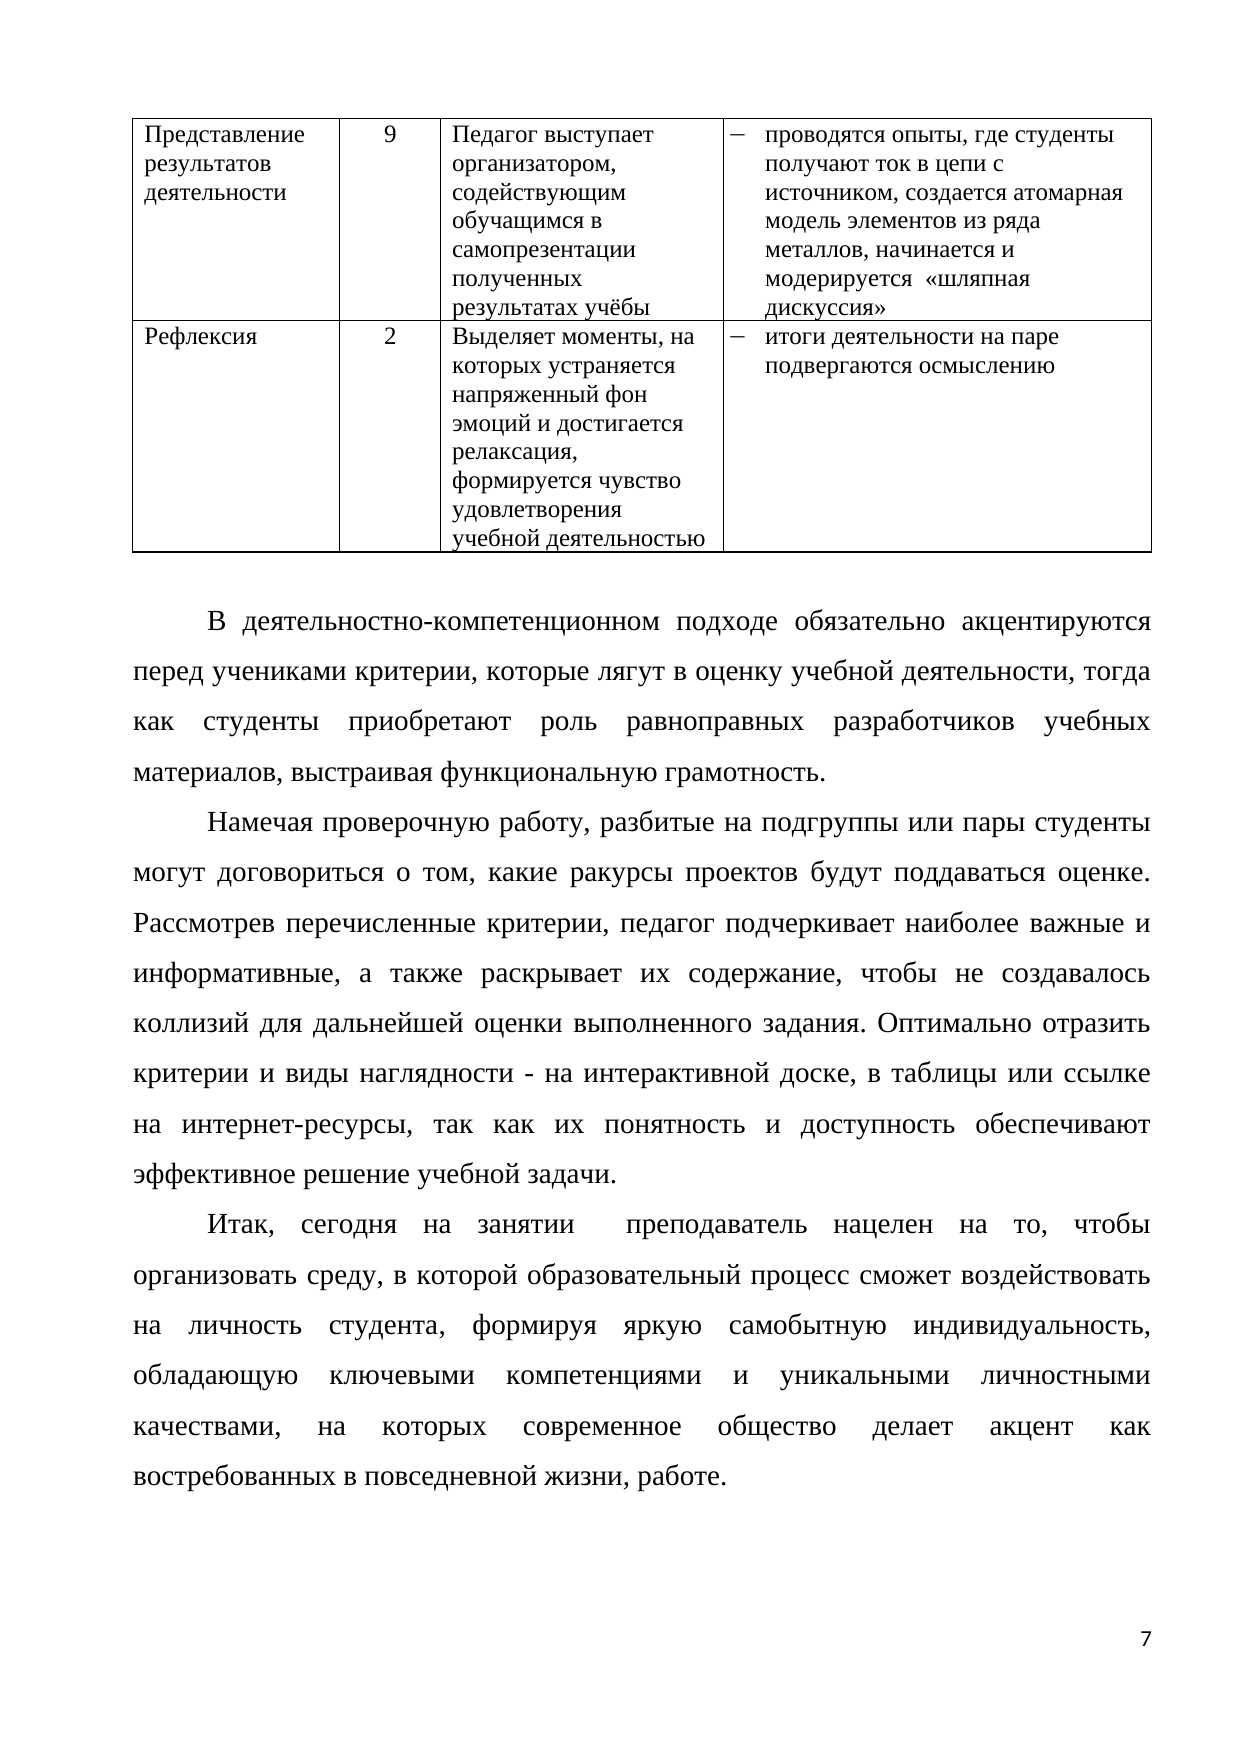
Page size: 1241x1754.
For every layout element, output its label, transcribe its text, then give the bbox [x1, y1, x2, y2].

text Намечая проверочную работу, разбитые на подгруппы или пары студенты могут договориться о том, какие ракурсы проектов будут поддаваться оценке. Рассмотрев перечисленные критерии, педагог подчеркивает наиболее важные и информативные, а также раскрывает их содержание, чтобы не создавалось коллизий для дальнейшей оценки выполненного задания. Оптимально отразить критерии и виды наглядности - на интерактивной доске, в таблицы или ссылке на интернет-ресурсы, так как их понятность и доступность обеспечивают эффективное решение учебной задачи. [133, 804, 1152, 1190]
table_cell проводятся опыты, где студенты получают ток в цепи с источником, создается атомарная модель элементов из ряда металлов, начинается и модерируется «шляпная дискуссия» [724, 119, 1151, 320]
table_cell Рефлексия [133, 321, 339, 551]
table_cell Выделяет моменты, на которых устраняется напряженный фон эмоций и достигается релаксация, формируется чувство удовлетворения учебной деятельностью [441, 321, 723, 551]
table_cell итоги деятельности на паре подвергаются осмыслению [724, 321, 1151, 551]
text Итак, сегодня на занятии преподаватель нацелен на то, чтобы организовать среду, в которой образовательный процесс сможет воздействовать на личность студента, формируя яркую самобытную индивидуальность, обладающую ключевыми компетенциями и уникальными личностными качествами, на которых современное общество делает акцент как востребованных в повседневной жизни, работе. [133, 1207, 1152, 1492]
table_cell Педагог выступает организатором, содействующим обучащимся в самопрезентации полученных результатах учёбы [441, 119, 723, 320]
table_cell 2 [340, 321, 440, 551]
table_cell 9 [340, 119, 440, 320]
table_cell Представление результатов деятельности [133, 119, 339, 320]
text В деятельностно-компетенционном подходе обязательно акцентируются перед учениками критерии, которые лягут в оценку учебной деятельности, тогда как студенты приобретают роль равноправных разработчиков учебных материалов, выстраивая функциональную грамотность. [133, 603, 1152, 787]
